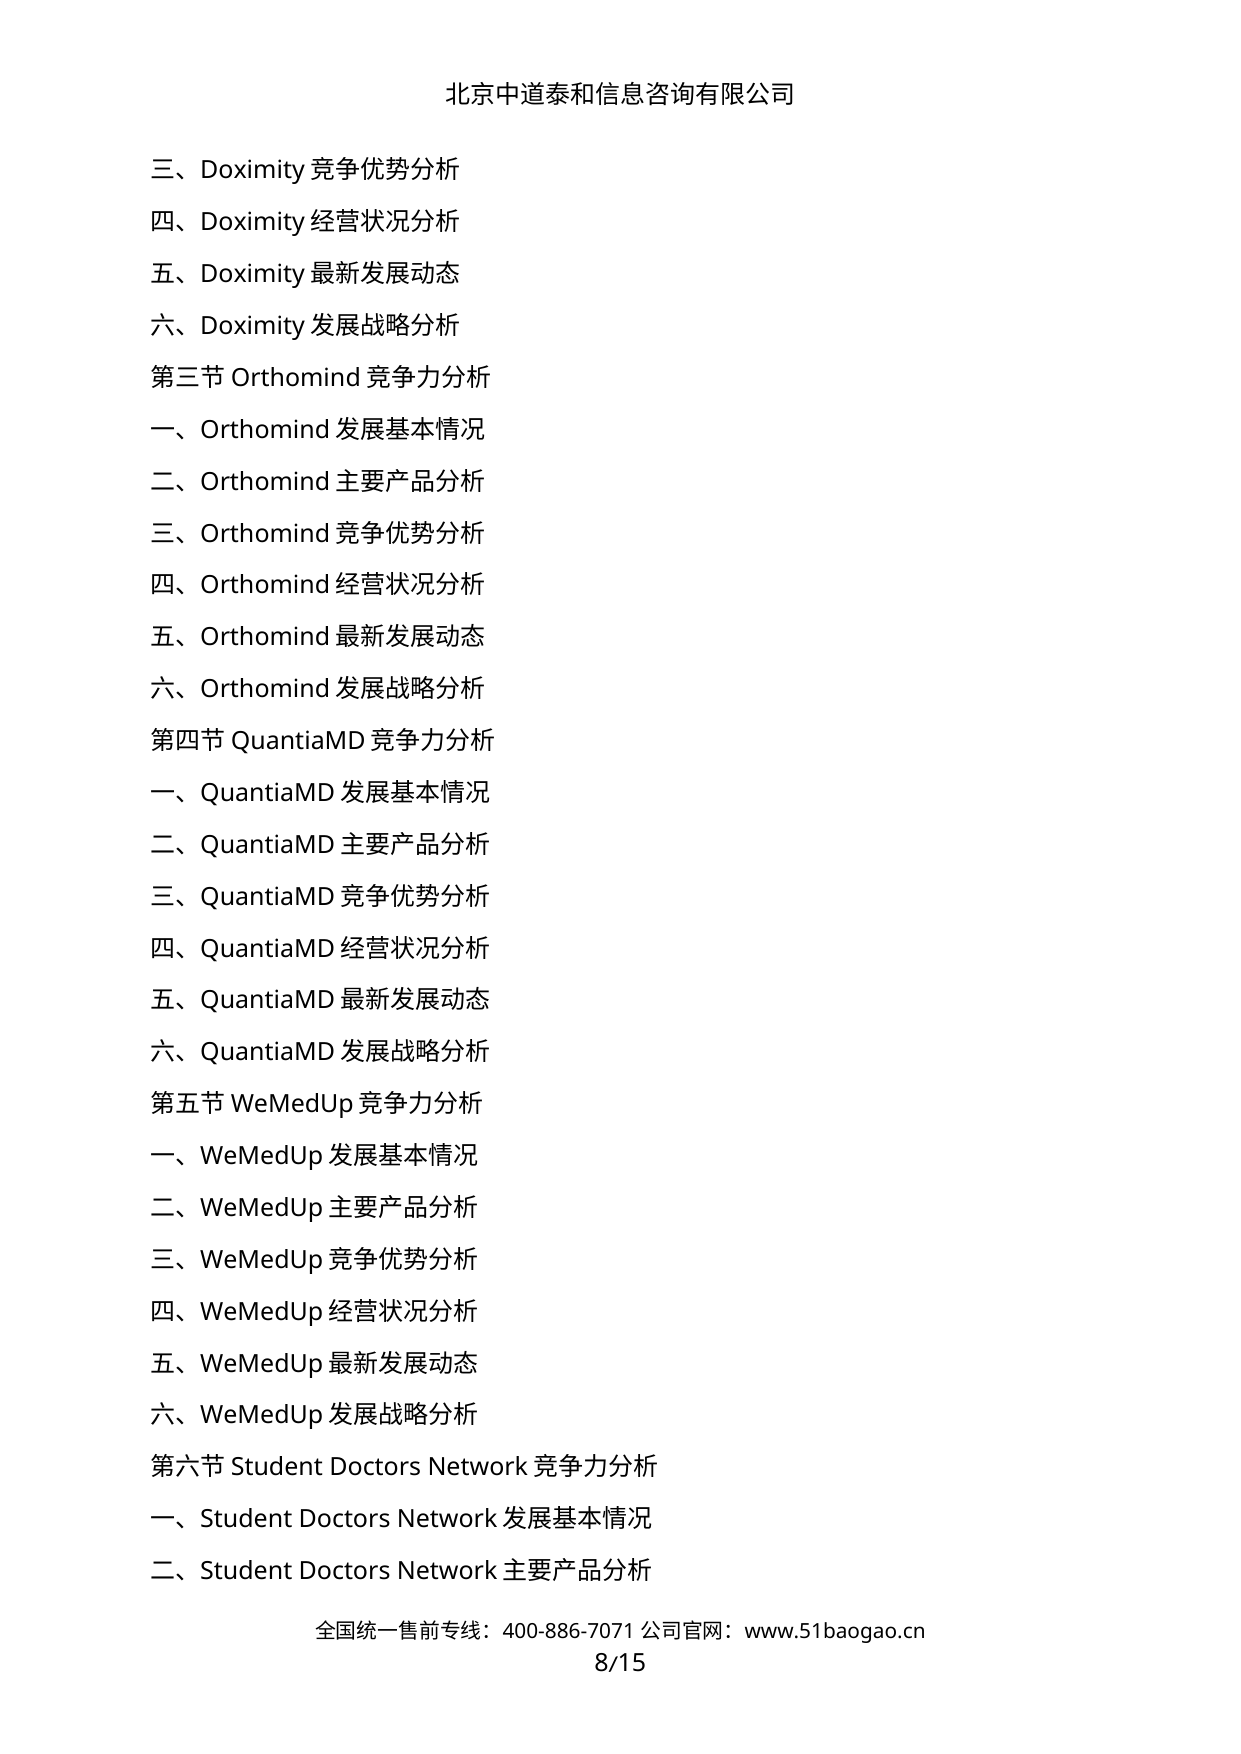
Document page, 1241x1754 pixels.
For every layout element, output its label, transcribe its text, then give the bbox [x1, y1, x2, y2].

text 五、QuantiaMD最新发展动态 [150, 980, 1090, 1016]
text 五、Orthomind最新发展动态 [150, 617, 1090, 653]
text 三、QuantiaMD竞争优势分析 [150, 876, 1090, 912]
text 四、WeMedUp经营状况分析 [150, 1291, 1090, 1327]
text 第六节 Student Doctors Network竞争力分析 [150, 1447, 1090, 1483]
text 三、Orthomind竞争优势分析 [150, 513, 1090, 549]
text 四、Orthomind经营状况分析 [150, 565, 1090, 601]
text 六、Orthomind发展战略分析 [150, 669, 1090, 705]
text 四、Doximity经营状况分析 [150, 202, 1090, 238]
text 第五节 WeMedUp竞争力分析 [150, 1084, 1090, 1120]
text 四、QuantiaMD经营状况分析 [150, 928, 1090, 964]
text 一、Student Doctors Network发展基本情况 [150, 1499, 1090, 1535]
text 五、Doximity最新发展动态 [150, 254, 1090, 290]
text 二、QuantiaMD主要产品分析 [150, 824, 1090, 861]
text 二、Student Doctors Network主要产品分析 [150, 1551, 1090, 1587]
text 六、QuantiaMD发展战略分析 [150, 1032, 1090, 1068]
text 六、WeMedUp发展战略分析 [150, 1395, 1090, 1431]
text 三、WeMedUp竞争优势分析 [150, 1239, 1090, 1276]
text 二、Orthomind主要产品分析 [150, 461, 1090, 497]
text 第四节 QuantiaMD竞争力分析 [150, 721, 1090, 757]
text 三、Doximity竞争优势分析 [150, 150, 1090, 186]
text 二、WeMedUp主要产品分析 [150, 1187, 1090, 1224]
text 六、Doximity发展战略分析 [150, 306, 1090, 342]
text 一、WeMedUp发展基本情况 [150, 1136, 1090, 1172]
text 第三节 Orthomind竞争力分析 [150, 357, 1090, 394]
text 一、Orthomind发展基本情况 [150, 409, 1090, 446]
text 五、WeMedUp最新发展动态 [150, 1343, 1090, 1379]
text 一、QuantiaMD发展基本情况 [150, 772, 1090, 809]
